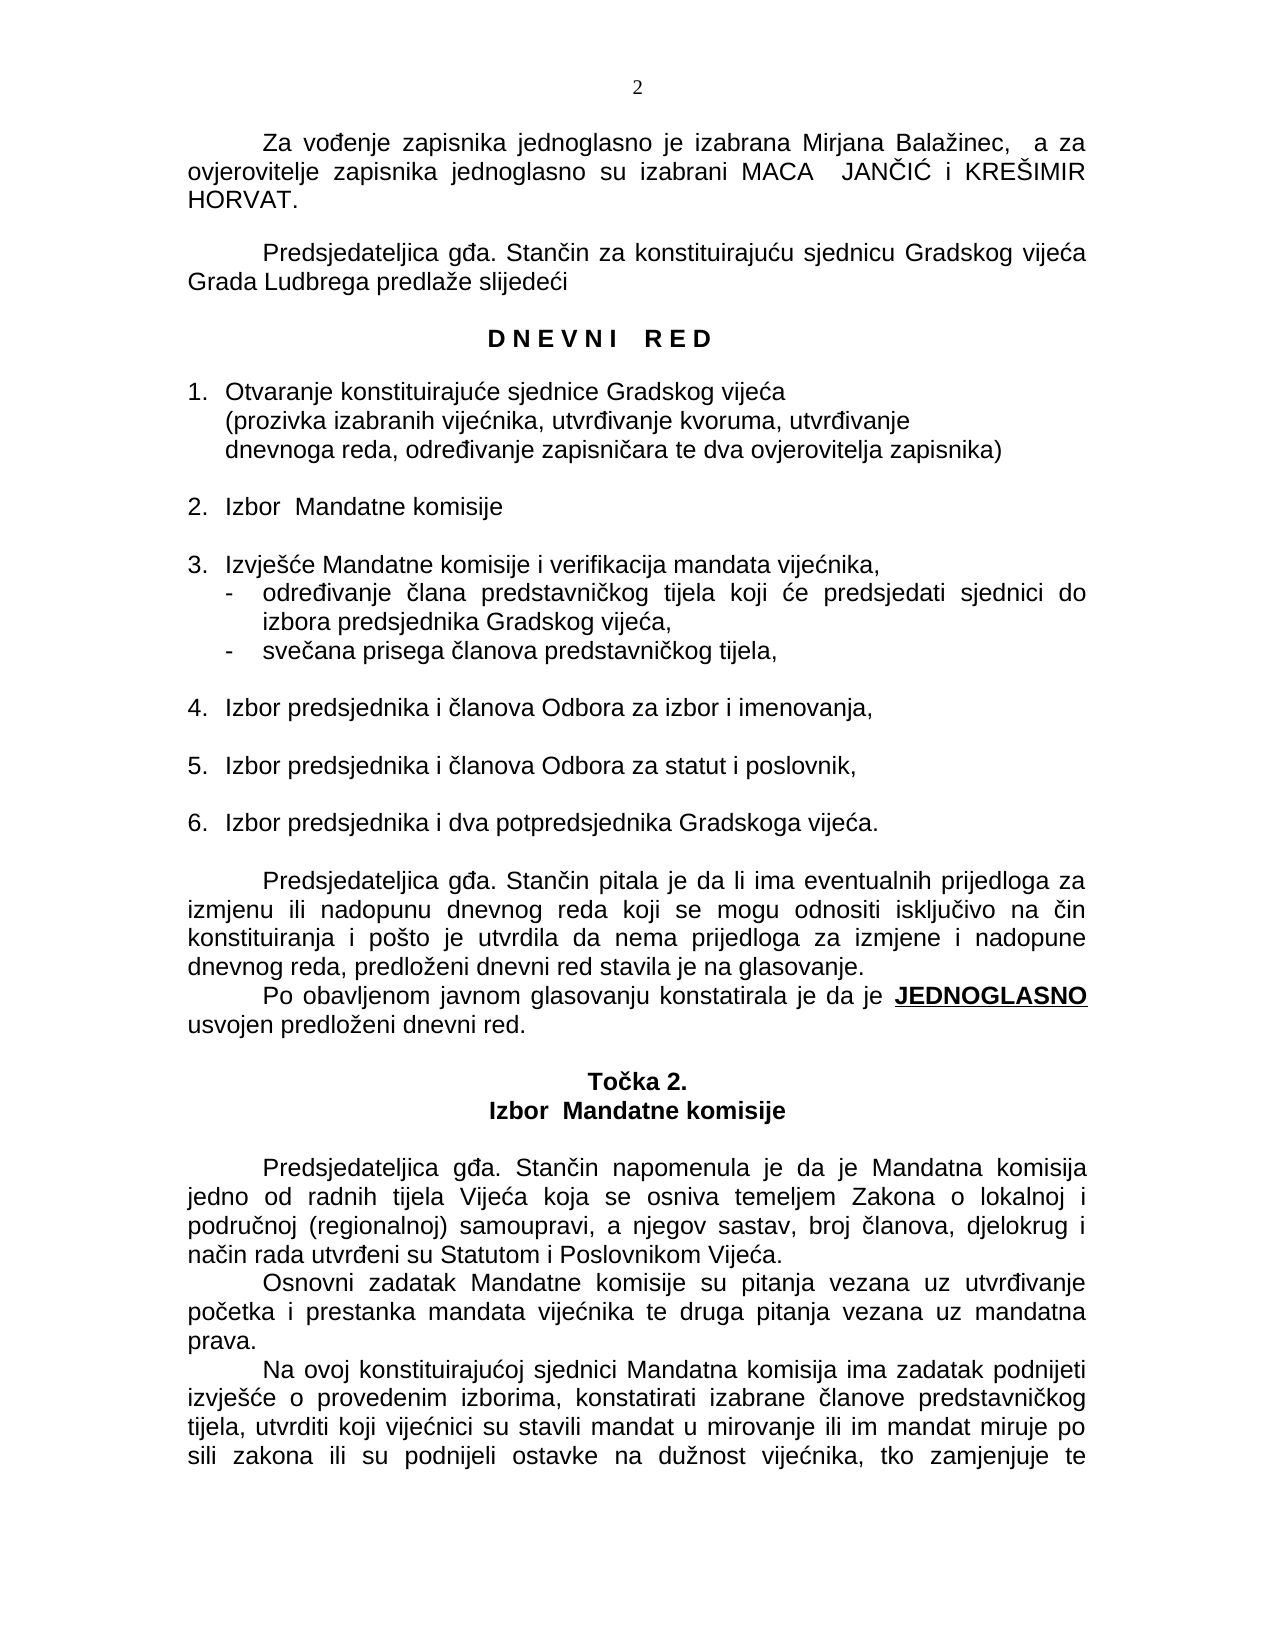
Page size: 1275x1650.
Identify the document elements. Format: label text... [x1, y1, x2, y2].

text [187, 1354, 1087, 1469]
list Izbor predsjednika i dva potpredsjednika Gradskoga vijeća. [187, 808, 1087, 837]
text Po obavljenom javnom glasovanju konstatirala je da je JEDNOGLASNO usvojen predloženi dnevni red. [187, 981, 1087, 1038]
subtitle Izbor Mandatne komisije [187, 1096, 1087, 1124]
list Izbor predsjednika i članova Odbora za statut i poslovnik, [187, 751, 1087, 779]
list Otvaranje konstituirajuće sjednice Gradskog vijeća [187, 377, 1087, 406]
text dnevnoga reda, određivanje zapisničara te dva ovjerovitelja zapisnika) [187, 434, 1087, 463]
list svečana prisega članova predstavničkog tijela, [225, 636, 1087, 664]
subtitle D N E V N I R E D [412, 324, 1087, 353]
text Osnovni zadatak Mandatne komisije su pitanja vezana uz utvrđivanje početka i prestanka mandata vijećnika te druga pitanja vezana uz mandatna prava. [187, 1268, 1087, 1354]
text Predsjedateljica gđa. Stančin napomenula je da je Mandatna komisija jedno od radnih tijela Vijeća koja se osniva temeljem Zakona o lokalnoj i područnoj (regionalnoj) samoupravi, a njegov sastav, broj članova, djelokrug i način rada utvrđeni su Statutom i Poslovnikom Vijeća. [187, 1153, 1087, 1268]
text Predsjedateljica gđa. Stančin pitala je da li ima eventualnih prijedloga za izmjenu ili nadopunu dnevnog reda koji se mogu odnositi isključivo na čin konstituiranja i pošto je utvrdila da nema prijedloga za izmjene i nadopune dnevnog reda, predloženi dnevni red stavila je na glasovanje. [187, 866, 1087, 981]
text Točka 2. [187, 1067, 1087, 1096]
list određivanje člana predstavničkog tijela koji će predsjedati sjednici do izbora predsjednika Gradskog vijeća, [225, 578, 1087, 636]
list Izbor predsjednika i članova Odbora za izbor i imenovanja, [187, 693, 1087, 722]
text (prozivka izabranih vijećnika, utvrđivanje kvoruma, utvrđivanje [187, 406, 1087, 434]
list Izbor Mandatne komisije [187, 492, 1087, 521]
list Izvješće Mandatne komisije i verifikacija mandata vijećnika, [187, 549, 1087, 578]
text Za vođenje zapisnika jednoglasno je izabrana Mirjana Balažinec, a za ovjerovitelje zapisnika jednoglasno su izabrani MACA JANČIĆ i KREŠIMIR HORVAT. [187, 128, 1087, 214]
text Predsjedateljica gđa. Stančin za konstituirajuću sjednicu Gradskog vijeća Grada Ludbrega predlaže slijedeći [187, 238, 1087, 296]
